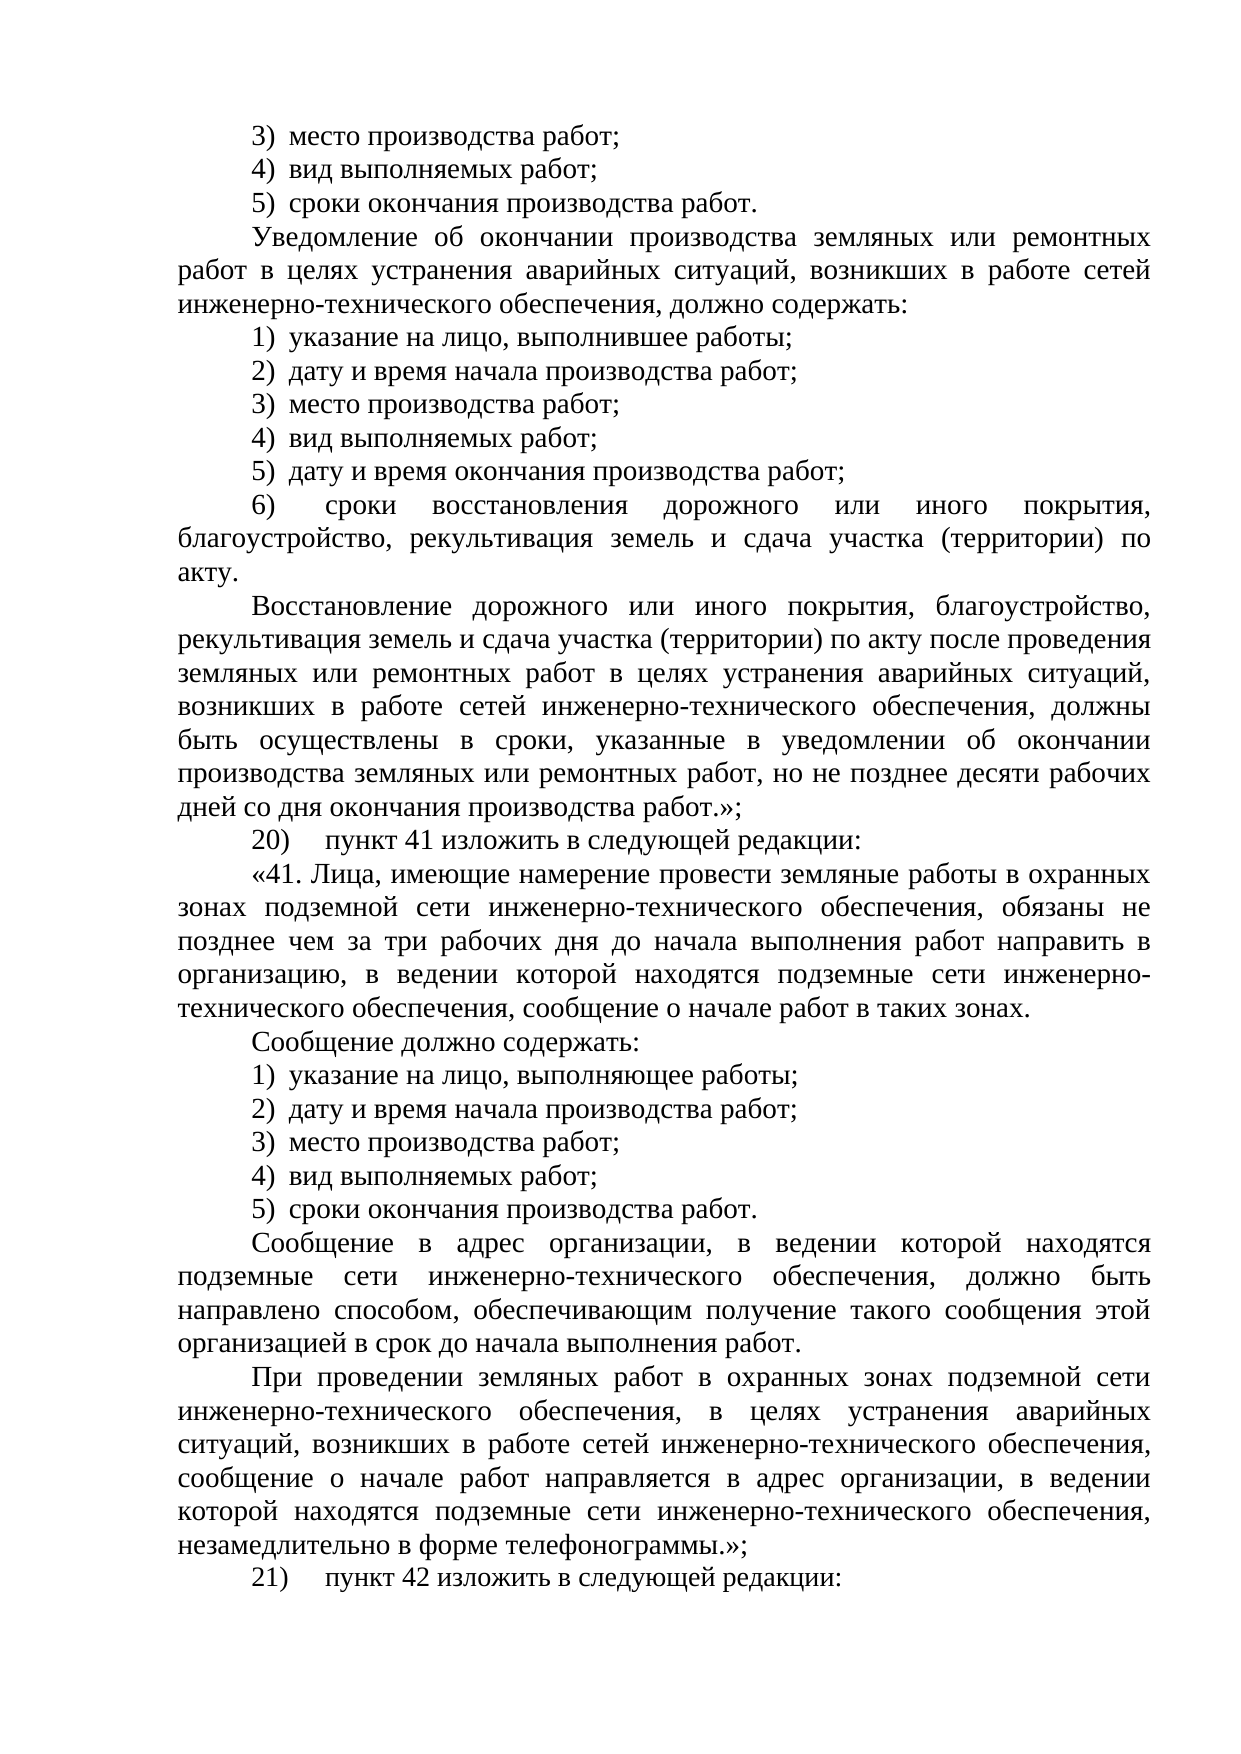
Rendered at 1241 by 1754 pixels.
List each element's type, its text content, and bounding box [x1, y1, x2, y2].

list указание на лицо, выполняющее работы; [251, 1057, 1152, 1091]
list указание на лицо, выполнившее работы; [251, 319, 1152, 353]
list вид выполняемых работ; [251, 420, 1152, 453]
text Уведомление об окончании производства земляных или ремонтных работ в целях устранения аварийных ситуаций, возникших в работе сетей инженерно-технического обеспечения, должно содержать: [177, 219, 1152, 319]
list дату и время окончания производства работ; [251, 453, 1152, 487]
list дату и время начала производства работ; [251, 1091, 1152, 1124]
text Сообщение должно содержать: [177, 1024, 1152, 1057]
text Восстановление дорожного или иного покрытия, благоустройство, рекультивация земель и сдача участка (территории) по акту после проведения земляных или ремонтных работ в целях устранения аварийных ситуаций, возникших в работе сетей инженерно-технического обеспечения, должны быть осуществлены в сроки, указанные в уведомлении об окончании производства земляных или ремонтных работ, но не позднее десяти рабочих дней со дня окончания производства работ.»; [177, 588, 1152, 822]
list сроки окончания производства работ. [251, 1191, 1152, 1225]
list место производства работ; [251, 1124, 1152, 1158]
list пункт 42 изложить в следующей редакции: [177, 1560, 1152, 1593]
text «41. Лица, имеющие намерение провести земляные работы в охранных зонах подземной сети инженерно-технического обеспечения, обязаны не позднее чем за три рабочих дня до начала выполнения работ направить в организацию, в ведении которой находятся подземные сети инженерно-технического обеспечения, сообщение о начале работ в таких зонах. [177, 856, 1152, 1024]
text Сообщение в адрес организации, в ведении которой находятся подземные сети инженерно-технического обеспечения, должно быть направлено способом, обеспечивающим получение такого сообщения этой организацией в срок до начала выполнения работ. [177, 1225, 1152, 1359]
list дату и время начала производства работ; [251, 353, 1152, 386]
list место производства работ; [251, 386, 1152, 420]
list сроки восстановления дорожного или иного покрытия, благоустройство, рекультивация земель и сдача участка (территории) по акту. [177, 487, 1152, 588]
list сроки окончания производства работ. [251, 185, 1152, 219]
list вид выполняемых работ; [251, 1158, 1152, 1191]
list вид выполняемых работ; [251, 152, 1152, 185]
list пункт 41 изложить в следующей редакции: [177, 822, 1152, 856]
text При проведении земляных работ в охранных зонах подземной сети инженерно-технического обеспечения, в целях устранения аварийных ситуаций, возникших в работе сетей инженерно-технического обеспечения, сообщение о начале работ направляется в адрес организации, в ведении которой находятся подземные сети инженерно-технического обеспечения, незамедлительно в форме телефонограммы.»; [177, 1359, 1152, 1560]
list место производства работ; [251, 118, 1152, 152]
